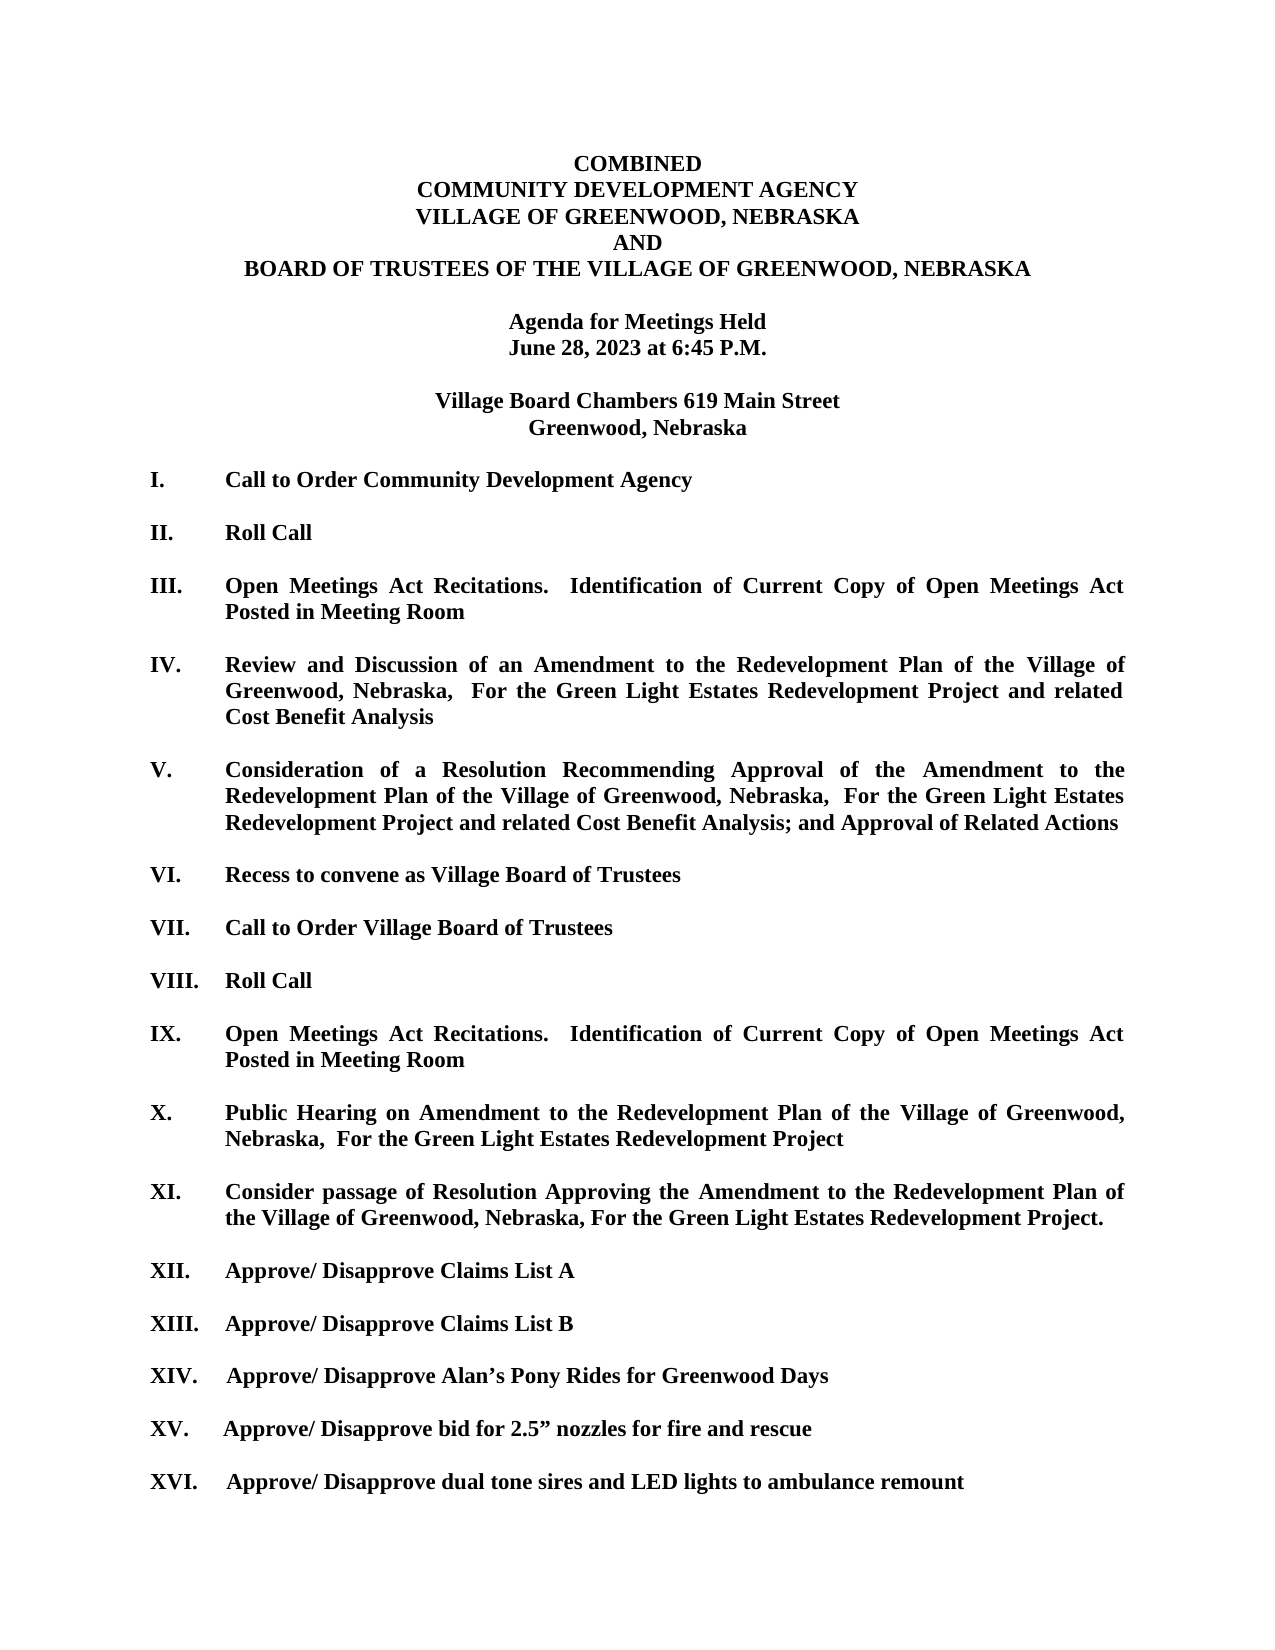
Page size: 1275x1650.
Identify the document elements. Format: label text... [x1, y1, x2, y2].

text V. Consideration of a Resolution Recommending Approval of the Amendment to the Redevelopment Plan of the Village of Greenwood, Nebraska, For the Green Light Estates Redevelopment Project and related Cost Benefit Analysis; and Approval of Related Actions [150, 756, 1125, 835]
text IX. Open Meetings Act Recitations. Identification of Current Copy of Open Meetings Act Posted in Meeting Room [150, 1020, 1125, 1072]
text VILLAGE OF GREENWOOD, NEBRASKA [150, 203, 1125, 229]
text COMBINED [150, 150, 1125, 176]
text June 28, 2023 at 6:45 P.M. [150, 334, 1125, 361]
text XIII. Approve/ Disapprove Claims List B [150, 1309, 1125, 1336]
text I. Call to Order Community Development Agency [150, 466, 1125, 493]
text III. Open Meetings Act Recitations. Identification of Current Copy of Open Meetings Act Posted in Meeting Room [150, 572, 1125, 624]
text COMMUNITY DEVELOPMENT AGENCY [150, 176, 1125, 203]
text Greenwood, Nebraska [150, 413, 1125, 440]
text VIII. Roll Call [150, 967, 1125, 993]
text BOARD OF TRUSTEES OF THE VILLAGE OF GREENWOOD, NEBRASKA [150, 255, 1125, 282]
text II. Roll Call [150, 519, 1125, 545]
text AND [150, 229, 1125, 255]
text Village Board Chambers 619 Main Street [150, 387, 1125, 413]
text VII. Call to Order Village Board of Trustees [150, 914, 1125, 941]
text XI. Consider passage of Resolution Approving the Amendment to the Redevelopment Plan of the Village of Greenwood, Nebraska, For the Green Light Estates Redevelopment Project. [150, 1178, 1125, 1231]
text XII. Approve/ Disapprove Claims List A [150, 1257, 1125, 1283]
text Agenda for Meetings Held [150, 308, 1125, 334]
text X. Public Hearing on Amendment to the Redevelopment Plan of the Village of Greenwood, Nebraska, For the Green Light Estates Redevelopment Project [150, 1099, 1125, 1151]
text XIV. Approve/ Disapprove Alan’s Pony Rides for Greenwood Days [150, 1362, 1125, 1389]
text IV. Review and Discussion of an Amendment to the Redevelopment Plan of the Village of Greenwood, Nebraska, For the Green Light Estates Redevelopment Project and related Cost Benefit Analysis [150, 651, 1125, 730]
text XV. Approve/ Disapprove bid for 2.5” nozzles for fire and rescue [150, 1415, 1125, 1441]
text XVI. Approve/ Disapprove dual tone sires and LED lights to ambulance remount [150, 1468, 1125, 1494]
text VI. Recess to convene as Village Board of Trustees [150, 862, 1125, 888]
